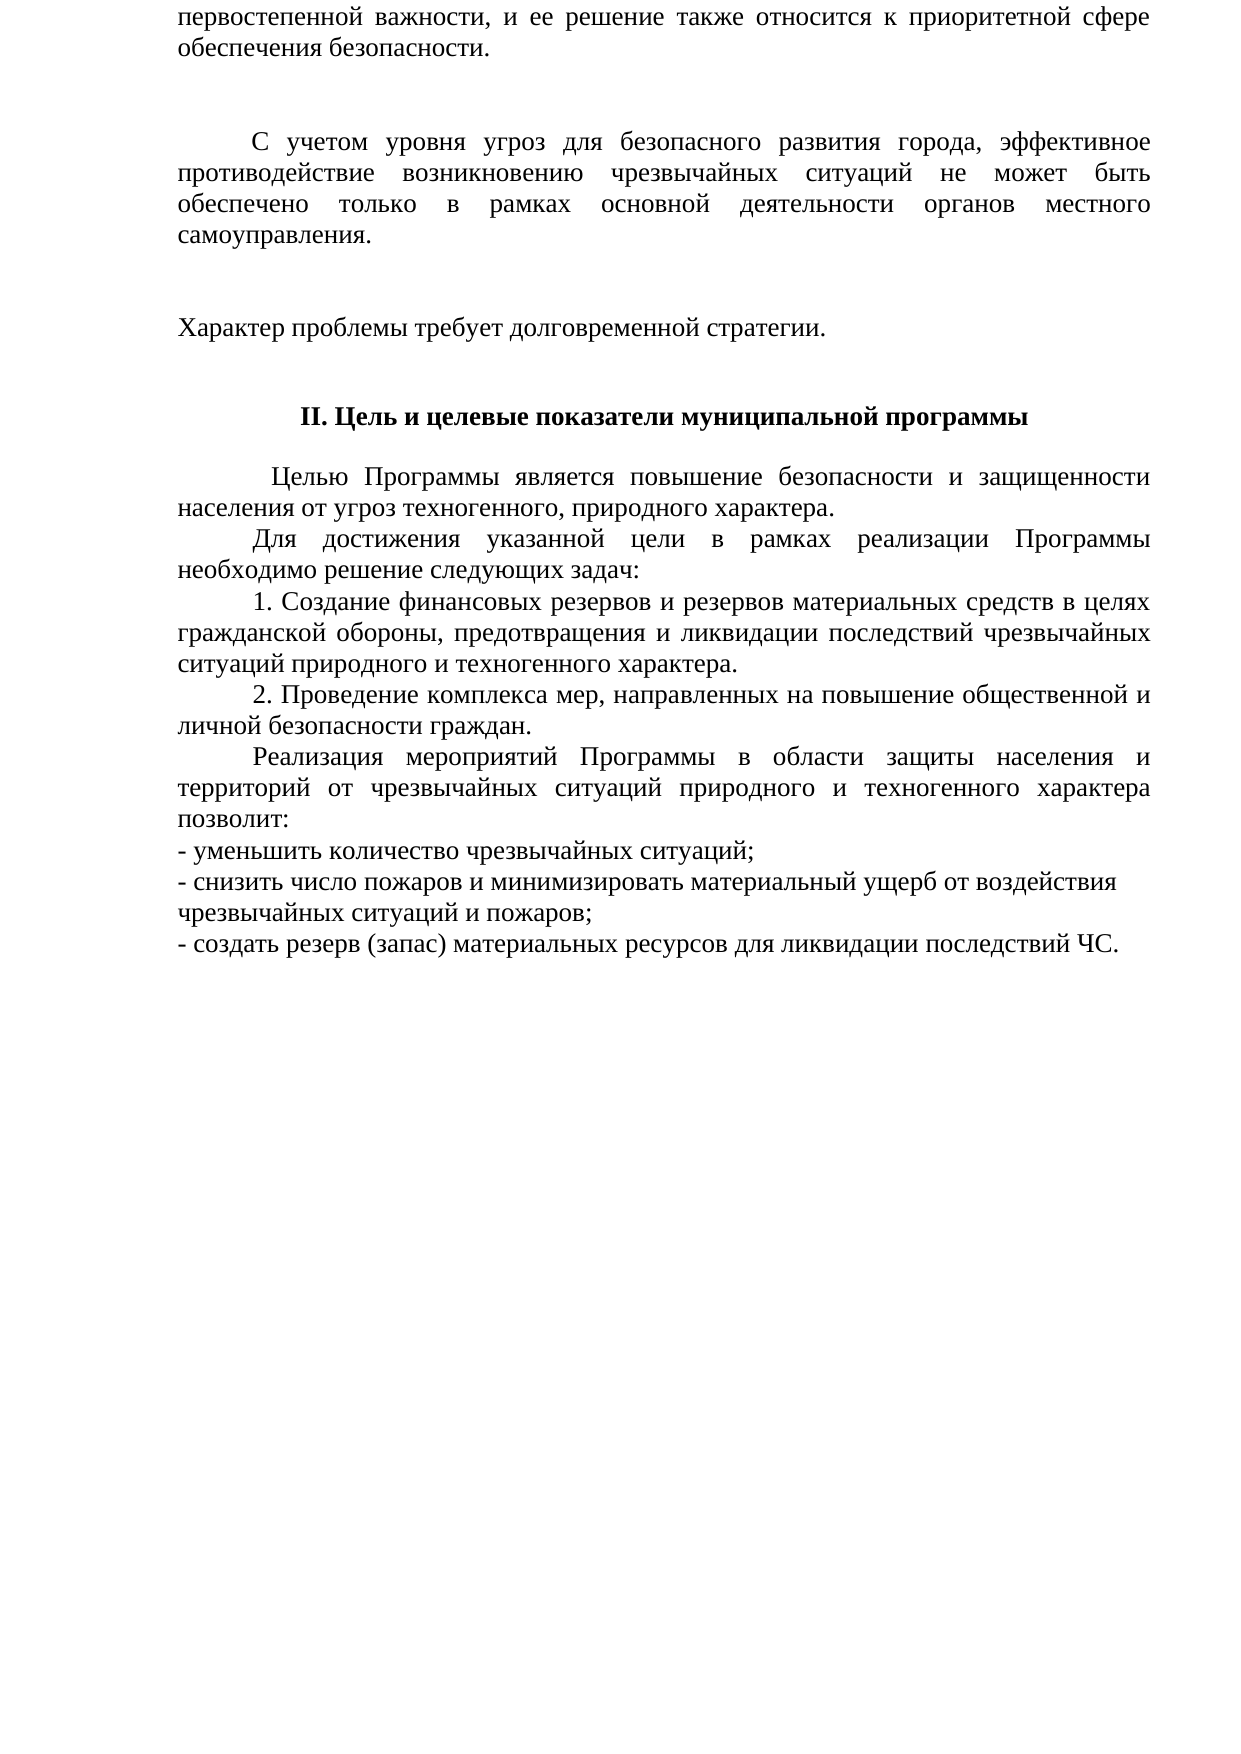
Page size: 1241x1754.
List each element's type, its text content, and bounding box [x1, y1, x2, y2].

text - снизить число пожаров и минимизировать материальный ущерб от воздействия чрезвычайных ситуаций и пожаров; [177, 865, 1152, 927]
text 2. Проведение комплекса мер, направленных на повышение общественной и личной безопасности граждан. [177, 678, 1152, 740]
text Характер проблемы требует долговременной стратегии. [177, 311, 1152, 343]
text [177, 0, 1152, 62]
text - уменьшить количество чрезвычайных ситуаций; [177, 834, 1152, 865]
text - создать резерв (запас) материальных ресурсов для ликвидации последствий ЧС. [177, 927, 1152, 958]
text Целью Программы является повышение безопасности и защищенности населения от угроз техногенного, природного характера. [177, 460, 1152, 522]
text Реализация мероприятий Программы в области защиты населения и территорий от чрезвычайных ситуаций природного и техногенного характера позволит: [177, 740, 1152, 834]
text С учетом уровня угроз для безопасного развития города, эффективное противодействие возникновению чрезвычайных ситуаций не может быть обеспечено только в рамках основной деятельности органов местного самоуправления. [177, 124, 1152, 249]
text Для достижения указанной цели в рамках реализации Программы необходимо решение следующих задач: [177, 522, 1152, 584]
text 1. Создание финансовых резервов и резервов материальных средств в целях гражданской обороны, предотвращения и ликвидации последствий чрезвычайных ситуаций природного и техногенного характера. [177, 584, 1152, 678]
text II. Цель и целевые показатели муниципальной программы [177, 400, 1152, 431]
